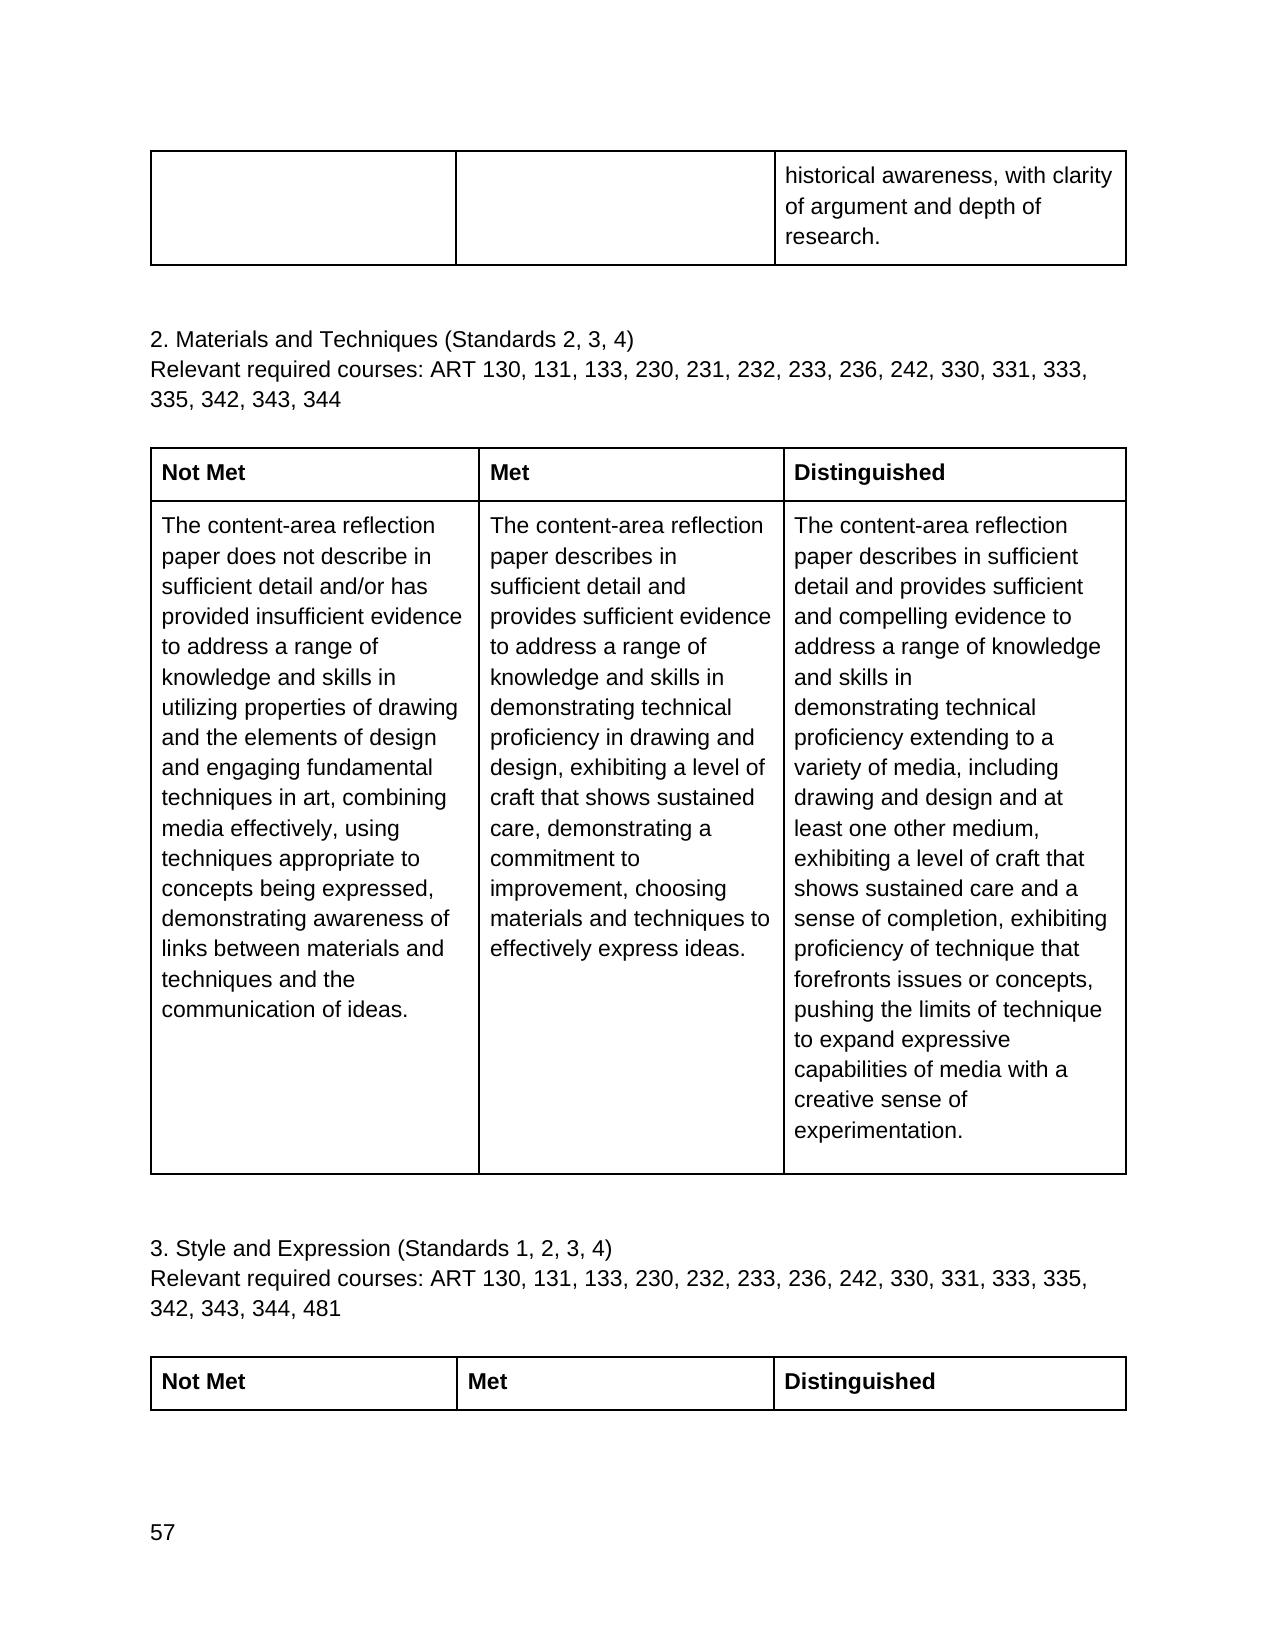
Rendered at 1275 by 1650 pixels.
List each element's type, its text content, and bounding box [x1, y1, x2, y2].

table_cell The content-area reflection paper describes in sufficient detail and provides sufficient and compelling evidence to address a range of knowledge and skills in demonstrating technical proficiency extending to a variety of media, including drawing and design and at least one other medium, exhibiting a level of craft that shows sustained care and a sense of completion, exhibiting proficiency of technique that forefronts issues or concepts, pushing the limits of technique to expand expressive capabilities of media with a creative sense of experimentation. [785, 502, 1125, 1172]
table_header Met [458, 1358, 773, 1409]
text Relevant required courses: ART 130, 131, 133, 230, 232, 233, 236, 242, 330, 331, 333, 335, 342, 343, 344, 481 [150, 1265, 1125, 1322]
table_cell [776, 152, 1125, 263]
text 2. Materials and Techniques (Standards 2, 3, 4) [150, 326, 1125, 352]
table_header Distinguished [785, 449, 1125, 500]
table_header Met [480, 449, 783, 500]
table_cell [152, 152, 455, 263]
table_header Not Met [152, 449, 478, 500]
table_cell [457, 152, 774, 263]
table_header Not Met [152, 1358, 456, 1409]
table_header Distinguished [775, 1358, 1125, 1409]
table_cell The content-area reflection paper does not describe in sufficient detail and/or has provided insufficient evidence to address a range of knowledge and skills in utilizing properties of drawing and the elements of design and engaging fundamental techniques in art, combining media effectively, using techniques appropriate to concepts being expressed, demonstrating awareness of links between materials and techniques and the communication of ideas. [152, 502, 478, 1172]
table_cell The content-area reflection paper describes in sufficient detail and provides sufficient evidence to address a range of knowledge and skills in demonstrating technical proficiency in drawing and design, exhibiting a level of craft that shows sustained care, demonstrating a commitment to improvement, choosing materials and techniques to effectively express ideas. [480, 502, 783, 1172]
text 3. Style and Expression (Standards 1, 2, 3, 4) [150, 1235, 1125, 1261]
text Relevant required courses: ART 130, 131, 133, 230, 231, 232, 233, 236, 242, 330, 331, 333, 335, 342, 343, 344 [150, 356, 1125, 413]
